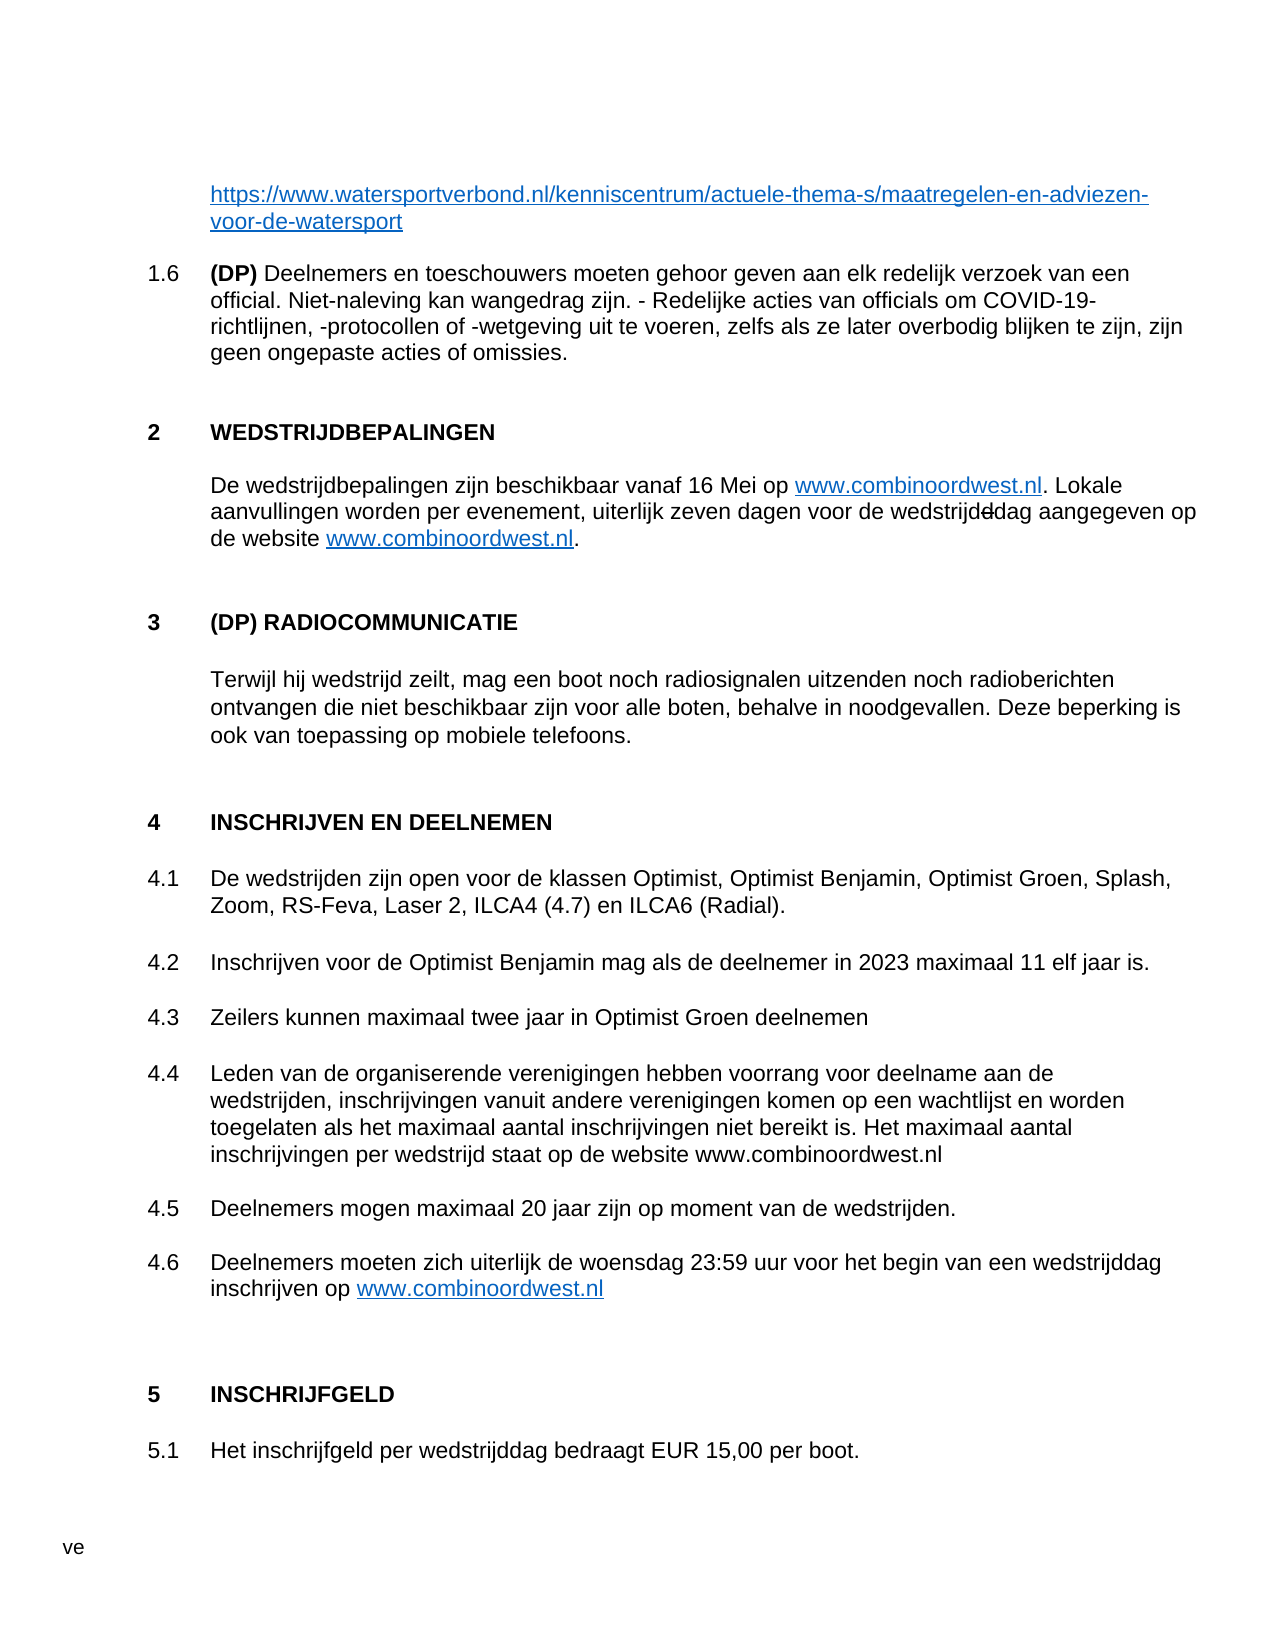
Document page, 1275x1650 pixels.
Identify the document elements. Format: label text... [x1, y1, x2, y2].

subtitle INSCHRIJVEN EN DEELNEMEN [147, 809, 1198, 864]
list Zeilers kunnen maximaal twee jaar in Optimist Groen deelnemen [147, 1004, 1199, 1030]
list Inschrijven voor de Optimist Benjamin mag als de deelnemer in 2023 maximaal 11 elf jaar is. [147, 949, 1199, 975]
subtitle INSCHRIJFGELD [147, 1381, 1198, 1436]
list De wedstrijden zijn open voor de klassen Optimist, Optimist Benjamin, Optimist Groen, Splash, Zoom, RS-Feva, Laser 2, ILCA4 (4.7) en ILCA6 (Radial). [147, 865, 1199, 919]
list Het inschrijfgeld per wedstrijddag bedraagt EUR 15,00 per boot. [147, 1437, 1198, 1463]
list Deelnemers moeten zich uiterlijk de woensdag 23:59 uur voor het begin van een wedstrijddag inschrijven op www.combinoordwest.nl [147, 1249, 1198, 1302]
list (DP) Deelnemers en toeschouwers moeten gehoor geven aan elk redelijk verzoek van een official. Niet-naleving kan wangedrag zijn. - Redelijke acties van officials om COVID-19-richtlijnen, -protocollen of -wetgeving uit te voeren, zelfs als ze later overbodig blijken te zijn, zijn geen ongepaste acties of omissies. [147, 260, 1198, 366]
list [147, 181, 1198, 234]
list Leden van de organiserende verenigingen hebben voorrang voor deelname aan de wedstrijden, inschrijvingen vanuit andere verenigingen komen op een wachtlijst en worden toegelaten als het maximaal aantal inschrijvingen niet bereikt is. Het maximaal aantal inschrijvingen per wedstrijd staat op de website www.combinoordwest.nl [147, 1060, 1147, 1168]
list Deelnemers mogen maximaal 20 jaar zijn op moment van de wedstrijden. [147, 1195, 1147, 1248]
list (DP) RADIOCOMMUNICATIE Terwijl hij wedstrijd zeilt, mag een boot noch radiosignalen uitzenden noch radioberichten ontvangen die niet beschikbaar zijn voor alle boten, behalve in noodgevallen. Deze beperking is ook van toepassing op mobiele telefoons. [147, 609, 1198, 780]
subtitle WEDSTRIJDBEPALINGEN De wedstrijdbepalingen zijn beschikbaar vanaf 16 Mei op www.combinoordwest.nl. Lokale aanvullingen worden per evenement, uiterlijk zeven dagen voor de wedstrijdddag aangegeven op de website www.combinoordwest.nl. [147, 419, 1198, 606]
